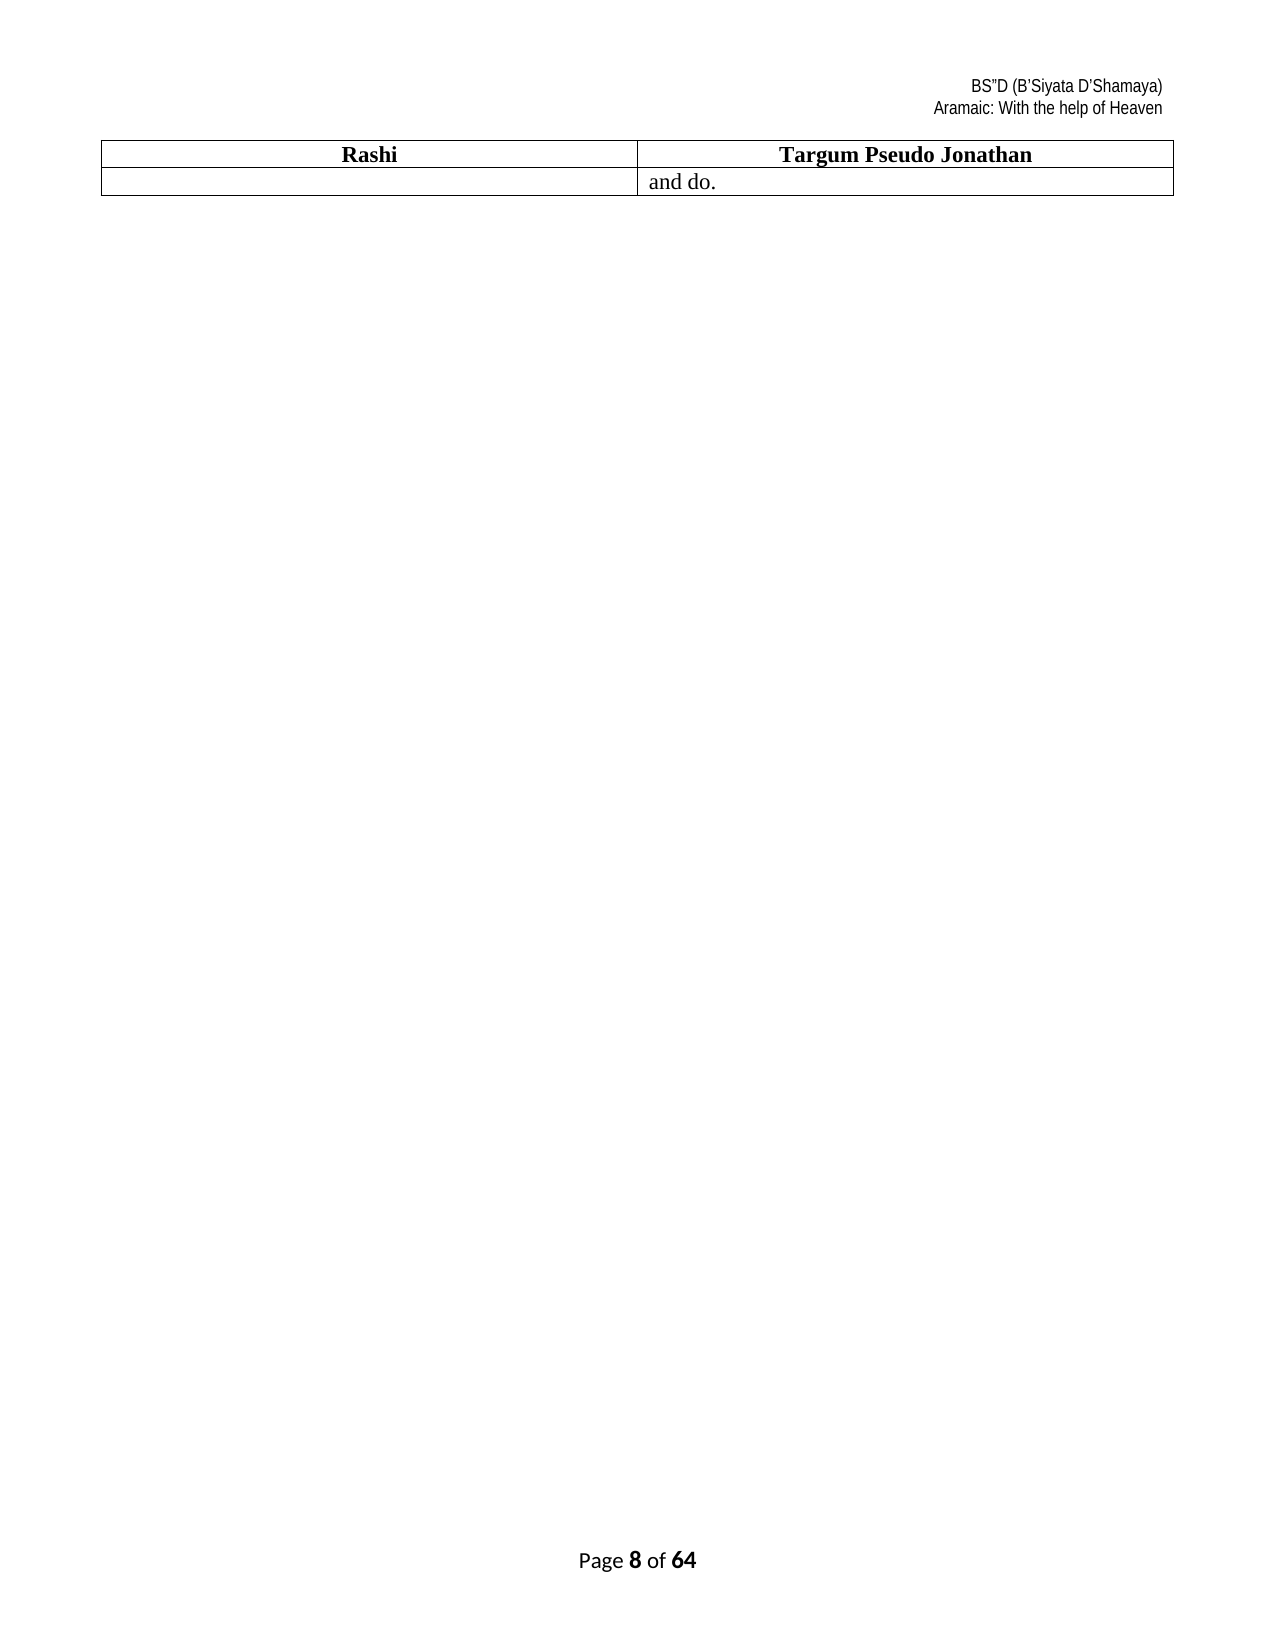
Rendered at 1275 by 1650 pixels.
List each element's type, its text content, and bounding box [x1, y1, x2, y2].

table_header Rashi [102, 141, 637, 167]
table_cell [638, 168, 1173, 194]
table_header Targum Pseudo Jonathan [638, 141, 1173, 167]
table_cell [102, 168, 637, 194]
